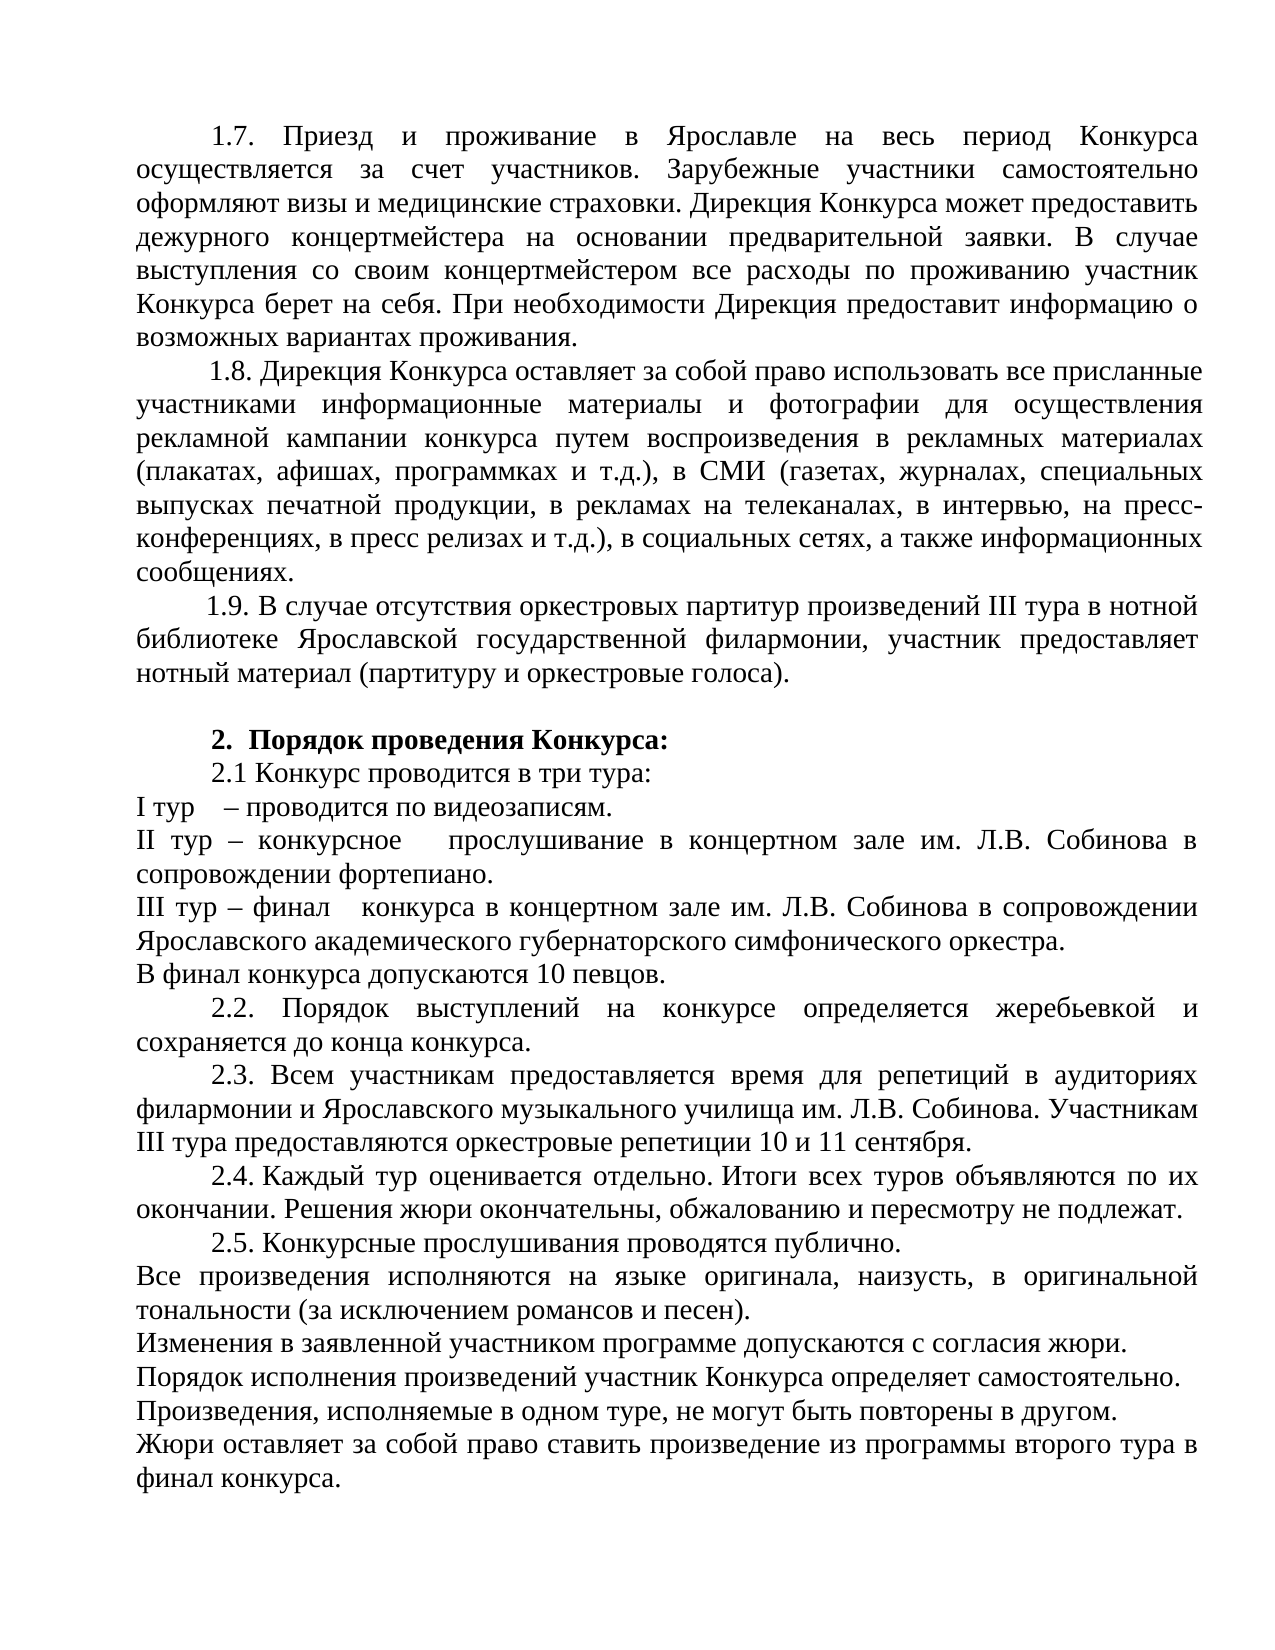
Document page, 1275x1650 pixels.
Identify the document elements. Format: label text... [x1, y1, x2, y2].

text 2.4. Каждый тур оценивается отдельно. Итоги всех туров объявляются по их окончании. Решения жюри окончательны, обжалованию и пересмотру не подлежат. [136, 1158, 1199, 1225]
list Порядок проведения Конкурса: [211, 722, 1199, 755]
text I тур – проводится по видеозаписям. [136, 789, 1199, 822]
text В финал конкурса допускаются 10 певцов. [136, 957, 1199, 990]
text 1.9. В случае отсутствия оркестровых партитур произведений III тура в нотной библиотеке Ярославской государственной филармонии, участник предоставляет нотный материал (партитуру и оркестровые голоса). [136, 588, 1199, 688]
text Изменения в заявленной участником программе допускаются с согласия жюри. [136, 1326, 1199, 1359]
text III тур – финал конкурса в концертном зале им. Л.В. Собинова в сопровождении Ярославского академического губернаторского симфонического оркестра. [136, 889, 1199, 957]
text 1.8. Дирекция Конкурса оставляет за собой право использовать все присланные участниками информационные материалы и фотографии для осуществления рекламной кампании конкурса путем воспроизведения в рекламных материалах (плакатах, афишах, программках и т.д.), в СМИ (газетах, журналах, специальных выпусках печатной продукции, в рекламах на телеканалах, в интервью, на пресс-конференциях, в пресс релизах и т.д.), в социальных сетях, а также информационных сообщениях. [136, 353, 1204, 588]
text Порядок исполнения произведений участник Конкурса определяет самостоятельно. [136, 1359, 1199, 1393]
text 2.1 Конкурс проводится в три тура: [136, 755, 1199, 789]
text 2.5. Конкурсные прослушивания проводятся публично. [136, 1225, 1199, 1258]
text II тур – конкурсное прослушивание в концертном зале им. Л.В. Собинова в сопровождении фортепиано. [136, 822, 1199, 889]
text Произведения, исполняемые в одном туре, не могут быть повторены в другом. [136, 1393, 1199, 1426]
text Все произведения исполняются на языке оригинала, наизусть, в оригинальной тональности (за исключением романсов и песен). [136, 1258, 1199, 1326]
text 2.3. Всем участникам предоставляется время для репетиций в аудиториях филармонии и Ярославского музыкального училища им. Л.В. Собинова. Участникам III тура предоставляются оркестровые репетиции 10 и 11 сентября. [136, 1057, 1199, 1158]
text 2.2. Порядок выступлений на конкурсе определяется жеребьевкой и сохраняется до конца конкурса. [136, 990, 1199, 1057]
text 1.7. Приезд и проживание в Ярославле на весь период Конкурса осуществляется за счет участников. Зарубежные участники самостоятельно оформляют визы и медицинские страховки. Дирекция Конкурса может предоставить дежурного концертмейстера на основании предварительной заявки. В случае выступления со своим концертмейстером все расходы по проживанию участник Конкурса берет на себя. При необходимости Дирекция предоставит информацию о возможных вариантах проживания. [136, 118, 1199, 353]
text Жюри оставляет за собой право ставить произведение из программы второго тура в финал конкурса. [136, 1426, 1199, 1493]
